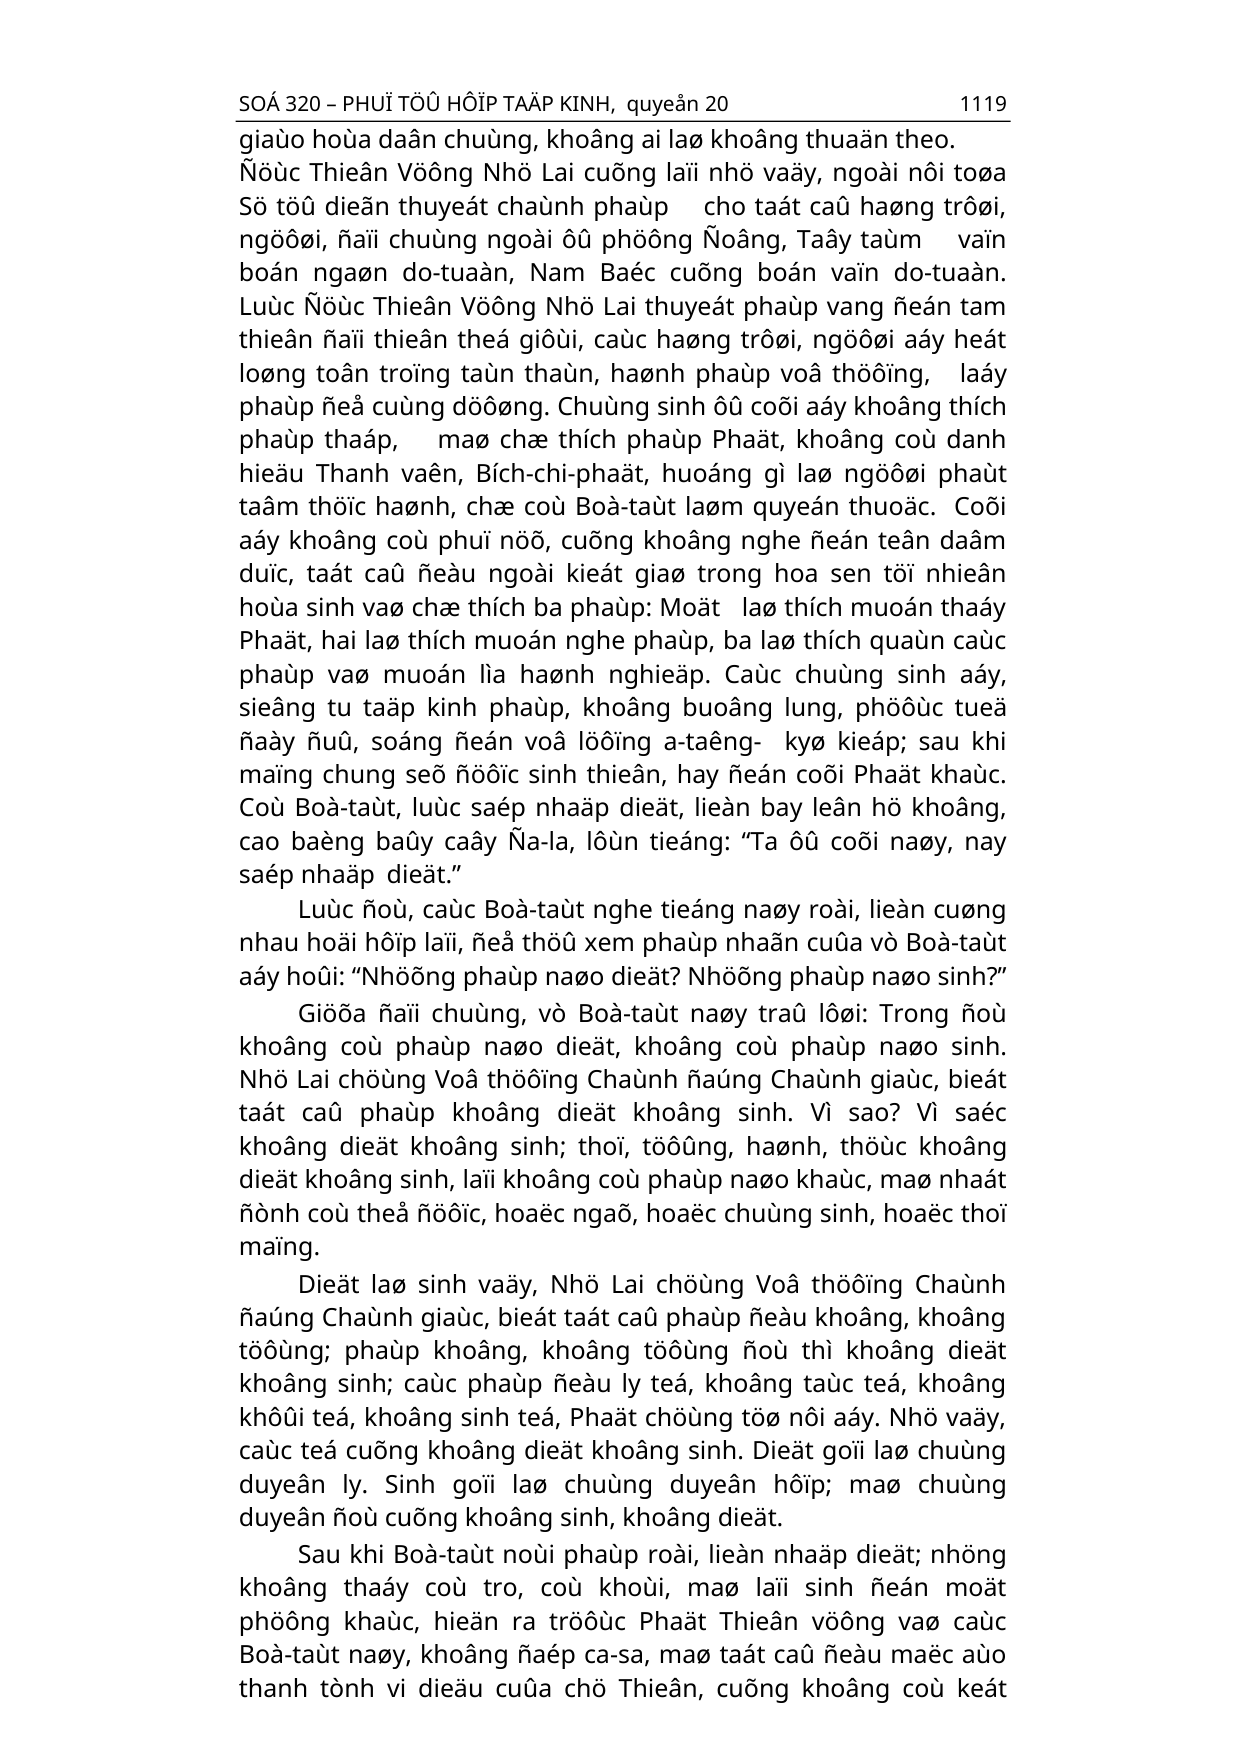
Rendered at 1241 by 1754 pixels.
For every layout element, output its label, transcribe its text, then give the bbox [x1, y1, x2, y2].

text SOÁ 320 – PHUÏ TÖÛ HÔÏP TAÄP KINH, quyeån 20 1119 [239, 89, 1065, 118]
text Giöõa ñaïi chuùng, vò Boà-taùt naøy traû lôøi: Trong ñoù khoâng coù phaùp naøo dieät, khoâng coù phaùp naøo sinh. Nhö Lai chöùng Voâ thöôïng Chaùnh ñaúng Chaùnh giaùc, bieát taát caû phaùp khoâng dieät khoâng sinh. Vì sao? Vì saéc khoâng dieät khoâng sinh; thoï, töôûng, haønh, thöùc khoâng dieät khoâng sinh, laïi khoâng coù phaùp naøo khaùc, maø nhaát ñònh coù theå ñöôïc, hoaëc ngaõ, hoaëc chuùng sinh, hoaëc thoï maïng. [239, 995, 1008, 1263]
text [239, 1537, 1008, 1704]
text Dieät laø sinh vaäy, Nhö Lai chöùng Voâ thöôïng Chaùnh ñaúng Chaùnh giaùc, bieát taát caû phaùp ñeàu khoâng, khoâng töôùng; phaùp khoâng, khoâng töôùng ñoù thì khoâng dieät khoâng sinh; caùc phaùp ñeàu ly teá, khoâng taùc teá, khoâng khôûi teá, khoâng sinh teá, Phaät chöùng töø nôi aáy. Nhö vaäy, caùc teá cuõng khoâng dieät khoâng sinh. Dieät goïi laø chuùng duyeân ly. Sinh goïi laø chuùng duyeân hôïp; maø chuùng duyeân ñoù cuõng khoâng sinh, khoâng dieät. [239, 1266, 1007, 1534]
text Luùc ñoù, caùc Boà-taùt nghe tieáng naøy roài, lieàn cuøng nhau hoäi hôïp laïi, ñeå thöû xem phaùp nhaãn cuûa vò Boà-taùt aáy hoûi: “Nhöõng phaùp naøo dieät? Nhöõng phaùp naøo sinh?” [239, 892, 1008, 992]
text giaùo hoùa daân chuùng, khoâng ai laø khoâng thuaän theo. Ñöùc Thieân Vöông Nhö Lai cuõng laïi nhö vaäy, ngoài nôi toøa Sö töû dieãn thuyeát chaùnh phaùp cho taát caû haøng trôøi, ngöôøi, ñaïi chuùng ngoài ôû phöông Ñoâng, Taây taùm vaïn boán ngaøn do-tuaàn, Nam Baéc cuõng boán vaïn do-tuaàn. Luùc Ñöùc Thieân Vöông Nhö Lai thuyeát phaùp vang ñeán tam thieân ñaïi thieân theá giôùi, caùc haøng trôøi, ngöôøi aáy heát loøng toân troïng taùn thaùn, haønh phaùp voâ thöôïng, laáy phaùp ñeå cuùng döôøng. Chuùng sinh ôû coõi aáy khoâng thích phaùp thaáp, maø chæ thích phaùp Phaät, khoâng coù danh hieäu Thanh vaên, Bích-chi-phaät, huoáng gì laø ngöôøi phaùt taâm thöïc haønh, chæ coù Boà-taùt laøm quyeán thuoäc. Coõi aáy khoâng coù phuï nöõ, cuõng khoâng nghe ñeán teân daâm duïc, taát caû ñeàu ngoài kieát giaø trong hoa sen töï nhieân hoùa sinh vaø chæ thích ba phaùp: Moät laø thích muoán thaáy Phaät, hai laø thích muoán nghe phaùp, ba laø thích quaùn caùc phaùp vaø muoán lìa haønh nghieäp. Caùc chuùng sinh aáy, sieâng tu taäp kinh phaùp, khoâng buoâng lung, phöôùc tueä ñaày ñuû, soáng ñeán voâ löôïng a-taêng- kyø kieáp; sau khi maïng chung seõ ñöôïc sinh thieân, hay ñeán coõi Phaät khaùc. Coù Boà-taùt, luùc saép nhaäp dieät, lieàn bay leân hö khoâng, cao baèng baûy caây Ña-la, lôùn tieáng: “Ta ôû coõi naøy, nay saép nhaäp dieät.” [239, 118, 1008, 891]
